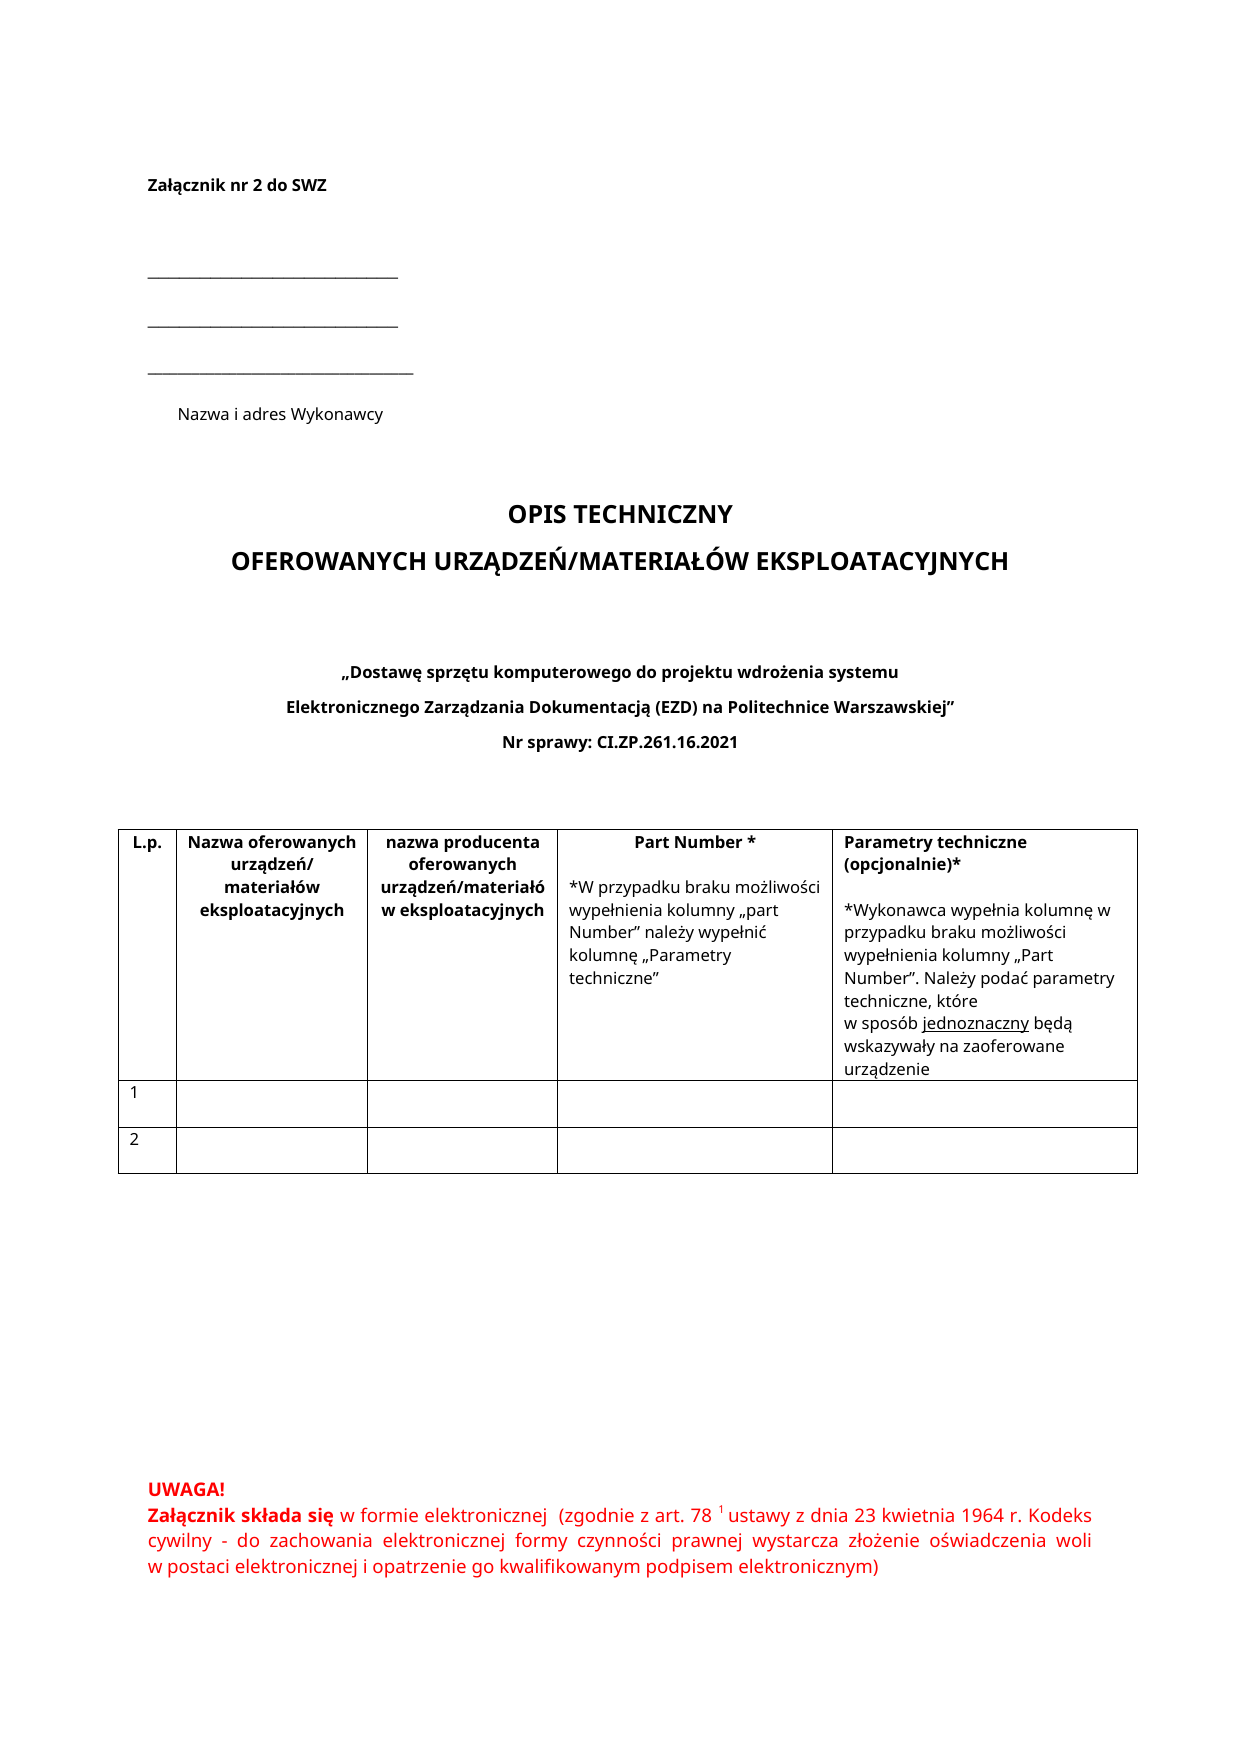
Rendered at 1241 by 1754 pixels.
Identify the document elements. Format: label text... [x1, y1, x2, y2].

table_cell [368, 1081, 557, 1127]
table_cell [833, 1128, 1137, 1173]
table_header L.p. [119, 830, 176, 1080]
text Elektronicznego Zarządzania Dokumentacją (EZD) na Politechnice Warszawskiej” [148, 696, 1092, 718]
text UWAGA! [148, 1477, 1092, 1502]
table_cell [177, 1128, 367, 1173]
table_cell [558, 1081, 832, 1127]
table_cell [558, 1128, 832, 1173]
text Załącznik składa się w formie elektronicznej (zgodnie z art. 78 1 ustawy z dnia 23 kwietnia 1964 r. Kodeks cywilny - do zachowania elektronicznej formy czynności prawnej wystarcza złożenie oświadczenia woli w postaci elektronicznej i opatrzenie go kwalifikowanym podpisem elektronicznym) [148, 1502, 1092, 1579]
subtitle OPIS TECHNICZNY [148, 497, 1092, 531]
text Nr sprawy: CI.ZP.261.16.2021 [148, 731, 1092, 753]
table_header Part Number * *W przypadku braku możliwości wypełnienia kolumny „part Number” należy wypełnić kolumnę „Parametry techniczne” [558, 830, 832, 1080]
table_header nazwa producenta oferowanych urządzeń/materiałów eksploatacyjnych [368, 830, 557, 1080]
table_cell 2 [119, 1128, 176, 1173]
table_cell [368, 1128, 557, 1173]
table_header Parametry techniczne (opcjonalnie)* *Wykonawca wypełnia kolumnę w przypadku braku możliwości wypełnienia kolumny „Part Number”. Należy podać parametry techniczne, które w sposób jednoznaczny będą wskazywały na zaoferowane urządzenie [833, 830, 1137, 1080]
table_header Nazwa oferowanych urządzeń/ materiałów eksploatacyjnych [177, 830, 367, 1080]
text Nazwa i adres Wykonawcy [148, 403, 1092, 425]
text Załącznik nr 2 do SWZ [148, 174, 1092, 197]
subtitle OFEROWANYCH URZĄDZEŃ/MATERIAŁÓW EKSPLOATACYJNYCH [148, 543, 1092, 577]
table_cell [833, 1081, 1137, 1127]
table_cell 1 [119, 1081, 176, 1127]
text ________________________ [148, 257, 1092, 281]
text ____________________________________ [148, 355, 1092, 378]
table_cell [177, 1081, 367, 1127]
text „Dostawę sprzętu komputerowego do projektu wdrożenia systemu [148, 660, 1092, 683]
text ________________________ [148, 306, 1092, 330]
